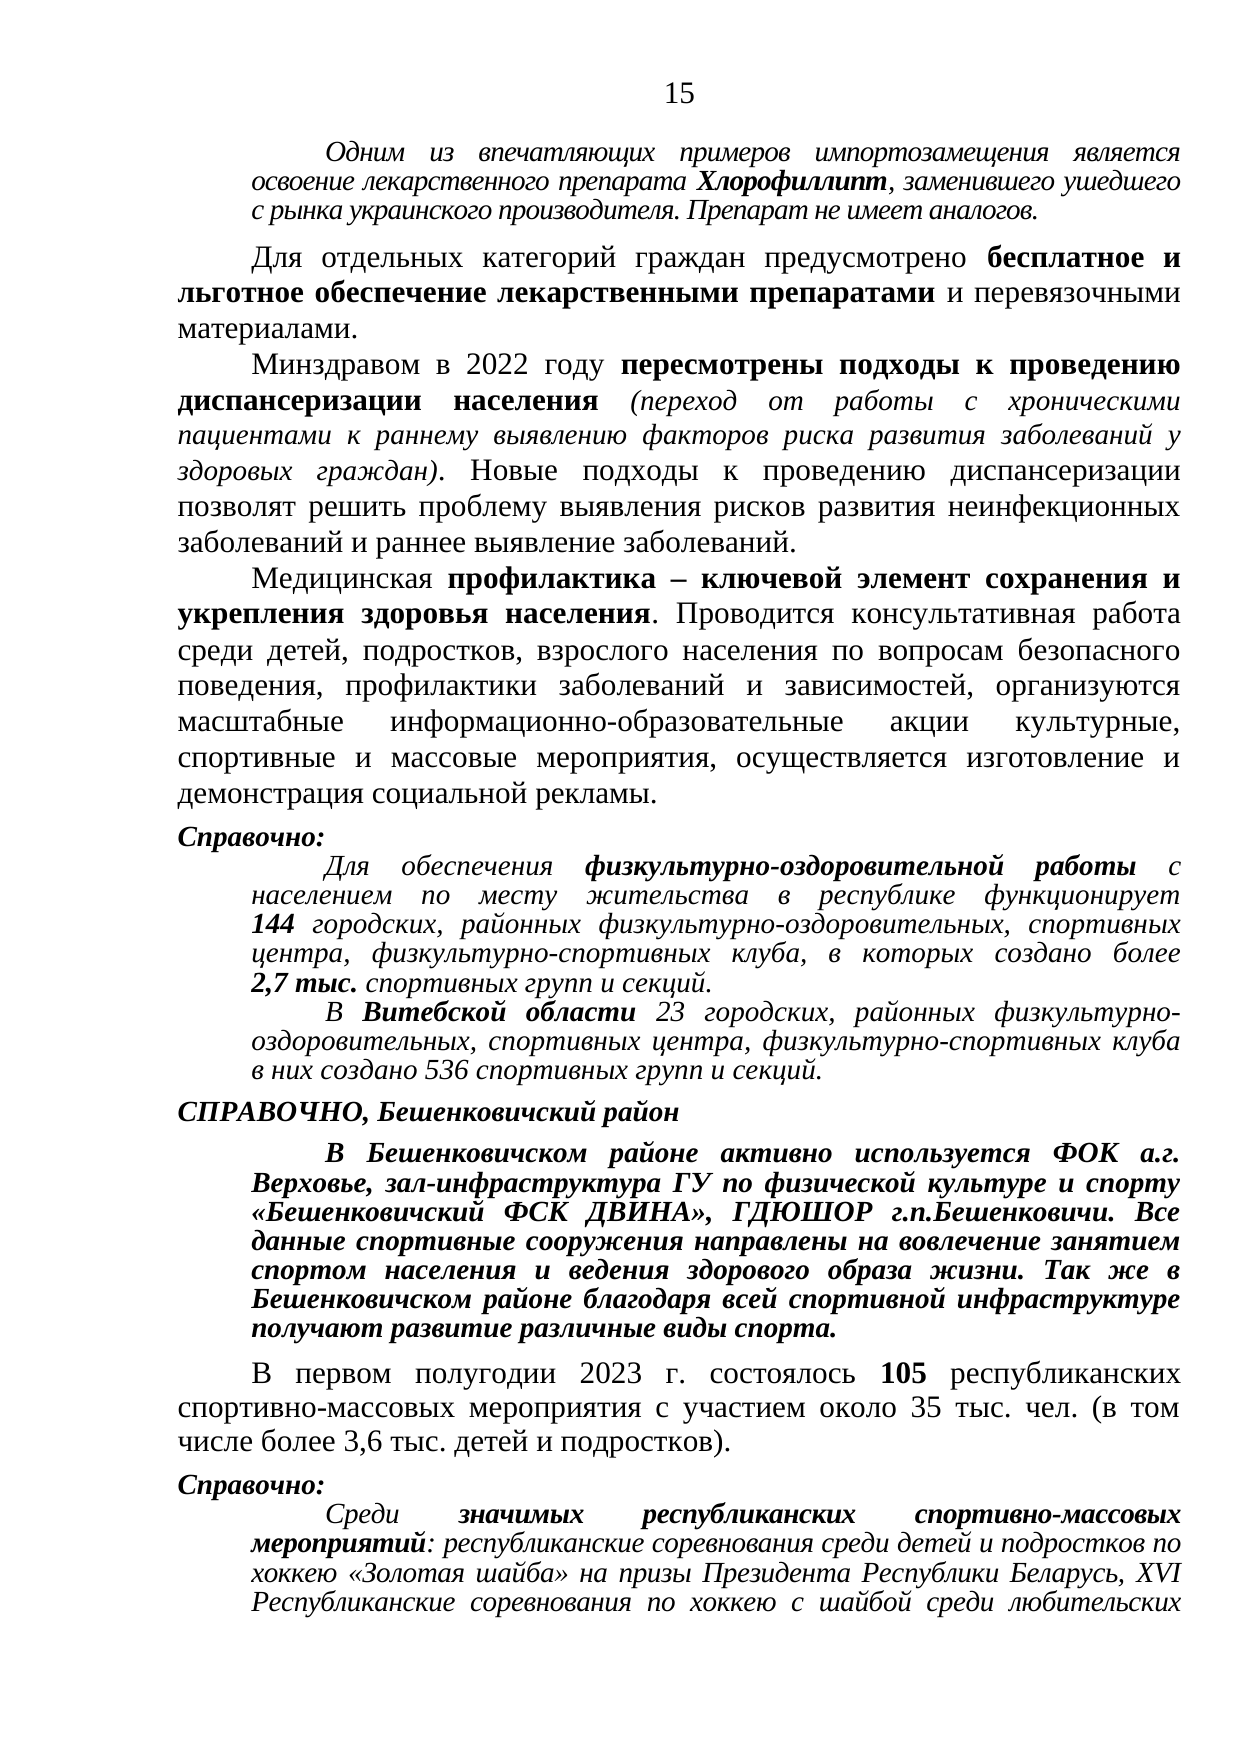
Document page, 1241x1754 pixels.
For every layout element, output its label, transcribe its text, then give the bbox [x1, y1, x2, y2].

text Медицинская профилактика – ключевой элемент сохранения и укрепления здоровья населения. Проводится консультативная работа среди детей, подростков, взрослого населения по вопросам безопасного поведения, профилактики заболеваний и зависимостей, организуются масштабные информационно-образовательные акции культурные, спортивные и массовые мероприятия, осуществляется изготовление и демонстрация социальной рекламы. [177, 559, 1181, 810]
text Одним из впечатляющих примеров импортозамещения является освоение лекарственного препарата Хлорофиллипт, заменившего ушедшего с рынка украинского производителя. Препарат не имеет аналогов. [251, 138, 1181, 225]
text Минздравом в 2022 году пересмотрены подходы к проведению диспансеризации населения (переход от работы с хроническими пациентами к раннему выявлению факторов риска развития заболеваний у здоровых граждан). Новые подходы к проведению диспансеризации позволят решить проблему выявления рисков развития неинфекционных заболеваний и раннее выявление заболеваний. [177, 346, 1181, 559]
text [251, 1500, 1181, 1617]
text Для обеспечения физкультурно-оздоровительной работы с населением по месту жительства в республике функционирует 144 городских, районных физкультурно-оздоровительных, спортивных центра, физкультурно-спортивных клуба, в которых создано более 2,7 тыс. спортивных групп и секций. [251, 852, 1181, 998]
text В Бешенковичском районе активно используется ФОК а.г. Верховье, зал-инфраструктура ГУ по физической культуре и спорту «Бешенковичский ФСК ДВИНА», ГДЮШОР г.п.Бешенковичи. Все данные спортивные сооружения направлены на вовлечение занятием спортом населения и ведения здорового образа жизни. Так же в Бешенковичском районе благодаря всей спортивной инфраструктуре получают развитие различные виды спорта. [251, 1139, 1181, 1344]
text СПРАВОЧНО, Бешенковичский район [177, 1098, 1181, 1127]
text Справочно: [177, 823, 1181, 852]
text Справочно: [177, 1471, 1181, 1500]
text В Витебской области 23 городских, районных физкультурно-оздоровительных, спортивных центра, физкультурно-спортивных клуба в них создано 536 спортивных групп и секций. [251, 998, 1181, 1085]
text В первом полугодии 2023 г. состоялось 105 республиканских спортивно-массовых мероприятия с участием около 35 тыс. чел. (в том числе более 3,6 тыс. детей и подростков). [177, 1356, 1181, 1459]
text Для отдельных категорий граждан предусмотрено бесплатное и льготное обеспечение лекарственными препаратами и перевязочными материалами. [177, 238, 1181, 346]
